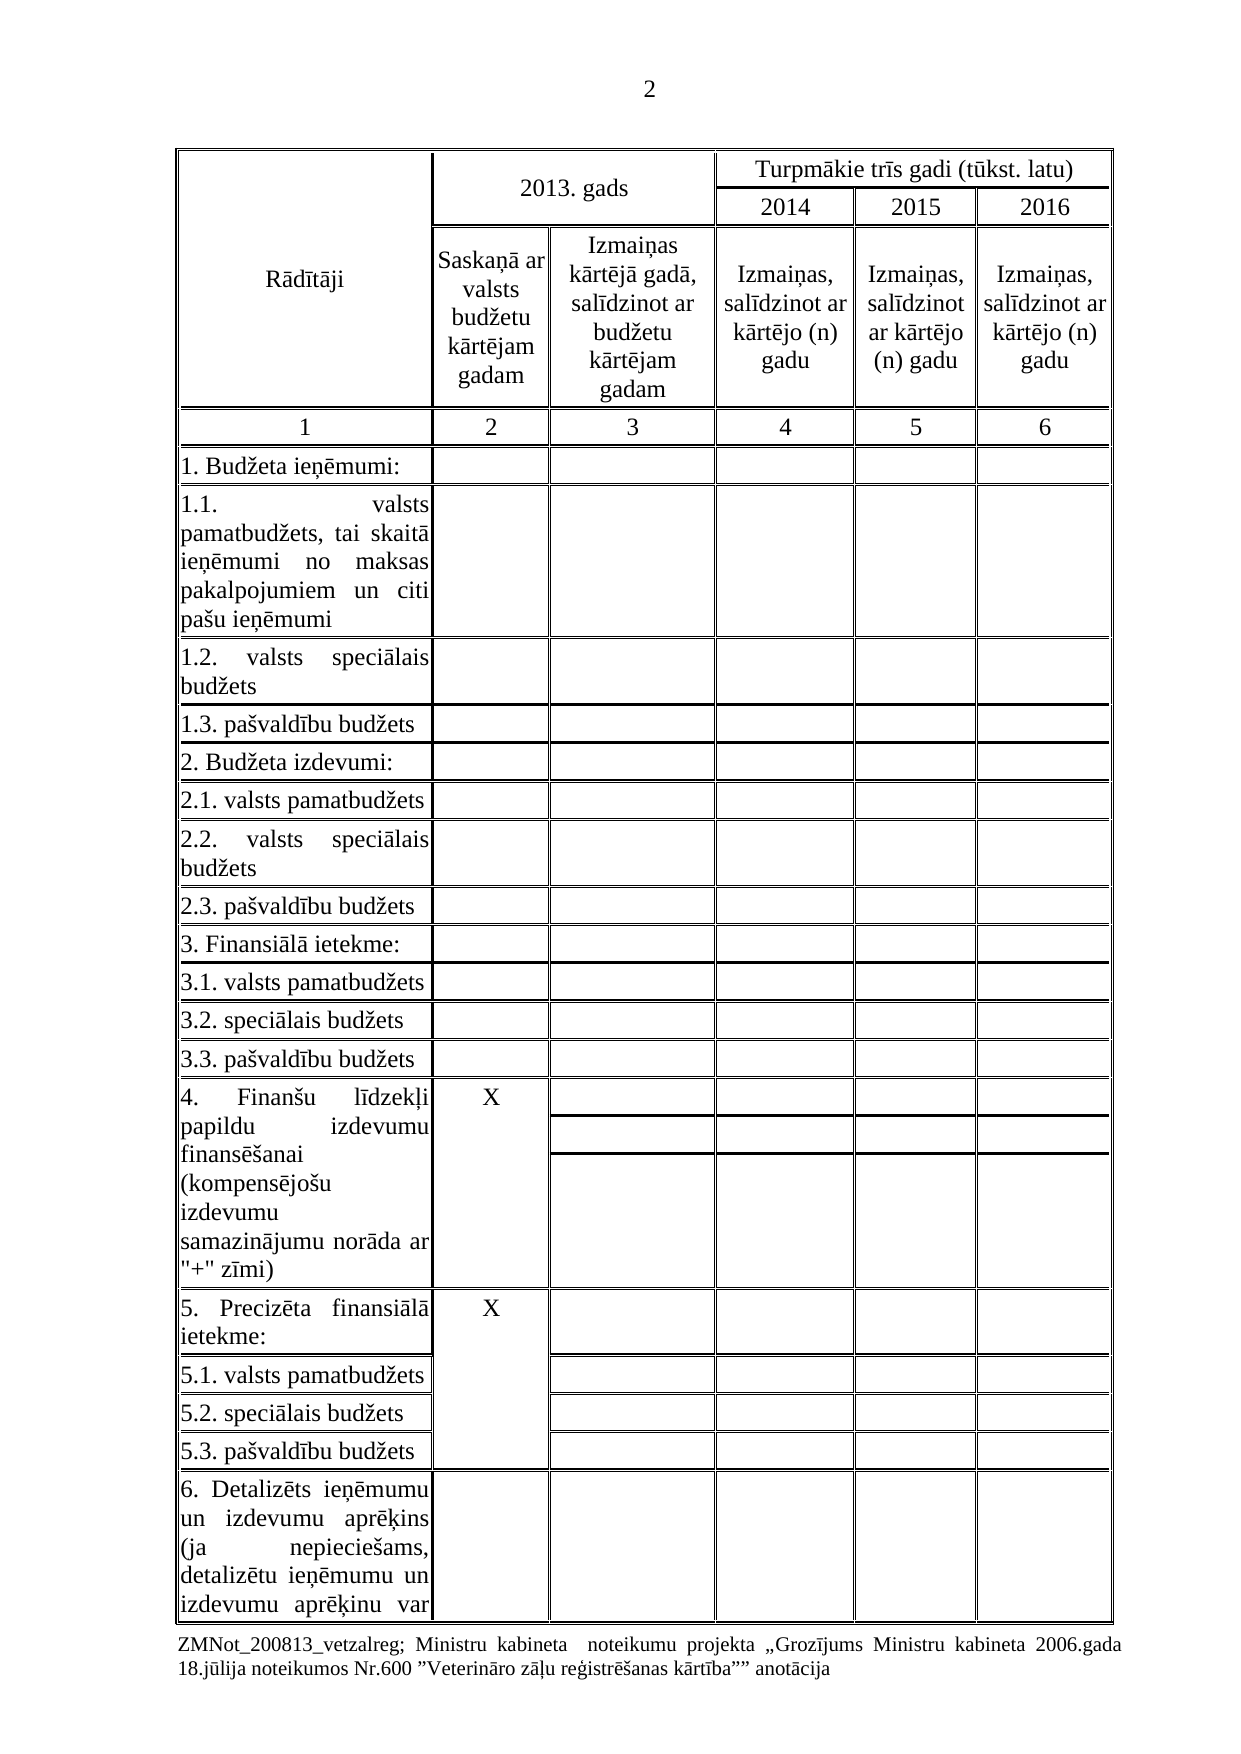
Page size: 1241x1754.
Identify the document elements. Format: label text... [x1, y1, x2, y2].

table_cell [717, 486, 853, 636]
table_cell [717, 926, 853, 961]
table_cell [551, 783, 714, 817]
table_cell 5.3. pašvaldību budžets [177, 1430, 432, 1468]
table_cell [434, 888, 548, 923]
table_cell [717, 1079, 853, 1114]
table_cell [717, 1433, 853, 1468]
table_cell [551, 1290, 714, 1353]
table_cell [717, 1041, 853, 1076]
table_cell [434, 706, 548, 741]
table_cell [551, 706, 714, 741]
table_cell 5.1. valsts pamatbudžets [179, 1353, 431, 1392]
table_cell [978, 1114, 1111, 1152]
table_cell [978, 999, 1111, 1037]
table_cell Izmaiņas, salīdzinot ar kārtējo (n) gadu [717, 228, 853, 406]
table_cell 4 [717, 410, 853, 444]
table_cell 2 [434, 410, 548, 444]
table_cell [551, 926, 714, 961]
table_cell [978, 703, 1112, 741]
table_cell [978, 1286, 1111, 1353]
table_cell [856, 1155, 975, 1286]
table_cell [977, 1468, 1111, 1621]
table_cell [717, 639, 853, 703]
table_cell [551, 1395, 714, 1430]
table_cell [978, 961, 1111, 999]
table_cell [856, 1357, 975, 1392]
table_cell 2.2. valsts speciālais budžets [179, 818, 431, 884]
table_cell Rādītāji [179, 151, 432, 406]
table_cell [856, 1003, 975, 1037]
table_cell [550, 1472, 716, 1621]
table_cell [717, 1357, 853, 1392]
table_cell [434, 926, 548, 961]
table_cell [856, 639, 975, 703]
table_cell [977, 636, 1112, 703]
table_cell [856, 1079, 975, 1114]
table_cell [977, 1392, 1112, 1430]
table_cell [978, 818, 1111, 884]
table_cell [977, 483, 1112, 636]
table_cell [716, 1472, 855, 1621]
table_cell [551, 448, 714, 483]
table_cell 2016 [978, 186, 1111, 224]
table_cell [978, 779, 1111, 817]
table_cell [978, 1038, 1111, 1076]
table_cell [856, 888, 975, 923]
table_cell [434, 964, 548, 999]
table_cell [434, 448, 548, 483]
table_cell [978, 741, 1111, 779]
table_cell [551, 1079, 714, 1114]
table_cell [856, 1395, 975, 1430]
table_cell [856, 744, 975, 779]
table_cell [432, 1472, 549, 1621]
table_cell [978, 885, 1111, 923]
table_cell X [434, 1290, 548, 1468]
table_cell [855, 1472, 977, 1621]
table_cell 3.2. speciālais budžets [179, 999, 431, 1037]
table_cell Izmaiņas, salīdzinot ar kārtējo (n) gadu [978, 224, 1111, 406]
table_cell [977, 923, 1112, 961]
table_cell 2013. gads [432, 151, 716, 224]
table_cell [717, 1003, 853, 1037]
table_cell 3.3. pašvaldību budžets [179, 1038, 431, 1076]
table_cell [856, 1117, 975, 1152]
table_cell 1.1. valsts pamatbudžets, tai skaitā ieņēmumi no maksas pakalpojumiem un citi pašu ieņēmumi [177, 483, 432, 636]
table_cell [551, 744, 714, 779]
table_cell Turpmākie trīs gadi (tūkst) [716, 151, 1111, 186]
table_cell 5 [856, 410, 975, 444]
table_cell 1. Budžeta ieņēmumi: [179, 444, 431, 483]
table_cell 2015 [856, 189, 975, 224]
table_cell [978, 1152, 1111, 1286]
table_cell [551, 1357, 714, 1392]
table_cell [434, 1003, 548, 1037]
table_cell [551, 888, 714, 923]
table_cell [551, 821, 714, 884]
table_cell 2.3. pašvaldību budžets [179, 885, 431, 923]
table_cell 2. Budžeta izdevumi: [179, 741, 431, 779]
table_cell [856, 783, 975, 817]
table_cell [977, 1430, 1112, 1468]
table_cell Saskaņā ar valsts budžetu kārtējam gadam [434, 228, 548, 406]
table_cell 4. Finanšu līdzekļi papildu izdevumu finansēšanai (kompensējošu izdevumu samazinājumu norāda ar "+" zīmi) [177, 1076, 432, 1286]
table_cell 2014 [717, 189, 853, 224]
table_cell [551, 639, 714, 703]
table_cell [717, 1117, 853, 1152]
table_cell Izmaiņas kārtējā gadā, salīdzinot ar budžetu kārtējam gadam [551, 228, 714, 406]
table_cell [434, 744, 548, 779]
table_cell [856, 448, 975, 483]
table_cell [717, 1155, 853, 1286]
table_cell [856, 1041, 975, 1076]
table_cell [978, 1353, 1111, 1392]
table_cell [434, 639, 548, 703]
table_cell [717, 821, 853, 884]
table_cell [856, 706, 975, 741]
table_cell [434, 783, 548, 817]
table_cell 5.2. speciālais budžets [177, 1392, 432, 1430]
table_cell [179, 1468, 432, 1621]
table_cell [434, 1041, 548, 1076]
table_cell [856, 821, 975, 884]
table_cell 6 [978, 406, 1111, 444]
table_cell [551, 1155, 714, 1286]
table_cell [717, 1290, 853, 1353]
table_cell [856, 1290, 975, 1353]
table_cell [551, 1041, 714, 1076]
table_cell [434, 821, 548, 884]
table_cell Izmaiņas, salīdzinot ar kārtējo (n) gadu [856, 228, 975, 406]
table_cell X [434, 1079, 548, 1286]
table_cell [856, 964, 975, 999]
table_cell 1.3. pašvaldību budžets [177, 703, 431, 741]
table_cell 1 [179, 406, 431, 444]
table_cell 3.1. valsts pamatbudžets [179, 961, 431, 999]
table_cell 1.2. valsts speciālais budžets [177, 636, 432, 703]
table_cell [551, 964, 714, 999]
table_cell [978, 444, 1111, 483]
table_cell 2.1. valsts pamatbudžets [179, 779, 431, 817]
table_cell [717, 964, 853, 999]
table_cell [717, 1395, 853, 1430]
table_cell [856, 926, 975, 961]
table_cell [977, 1076, 1112, 1114]
table_cell [551, 1003, 714, 1037]
table_cell [551, 1433, 714, 1468]
table_cell [856, 486, 975, 636]
table_cell [551, 1117, 714, 1152]
table_cell 3 [551, 410, 714, 444]
table_cell 5. Precizēta finansiālā ietekme: [179, 1286, 431, 1353]
table_cell [717, 448, 853, 483]
table_cell [434, 486, 548, 636]
table_cell [717, 744, 853, 779]
table_cell [856, 1433, 975, 1468]
table_cell [717, 783, 853, 817]
table_cell [551, 486, 714, 636]
table_cell 3. Finansiālā ietekme: [177, 923, 432, 961]
table_cell [717, 706, 853, 741]
table_cell [717, 888, 853, 923]
